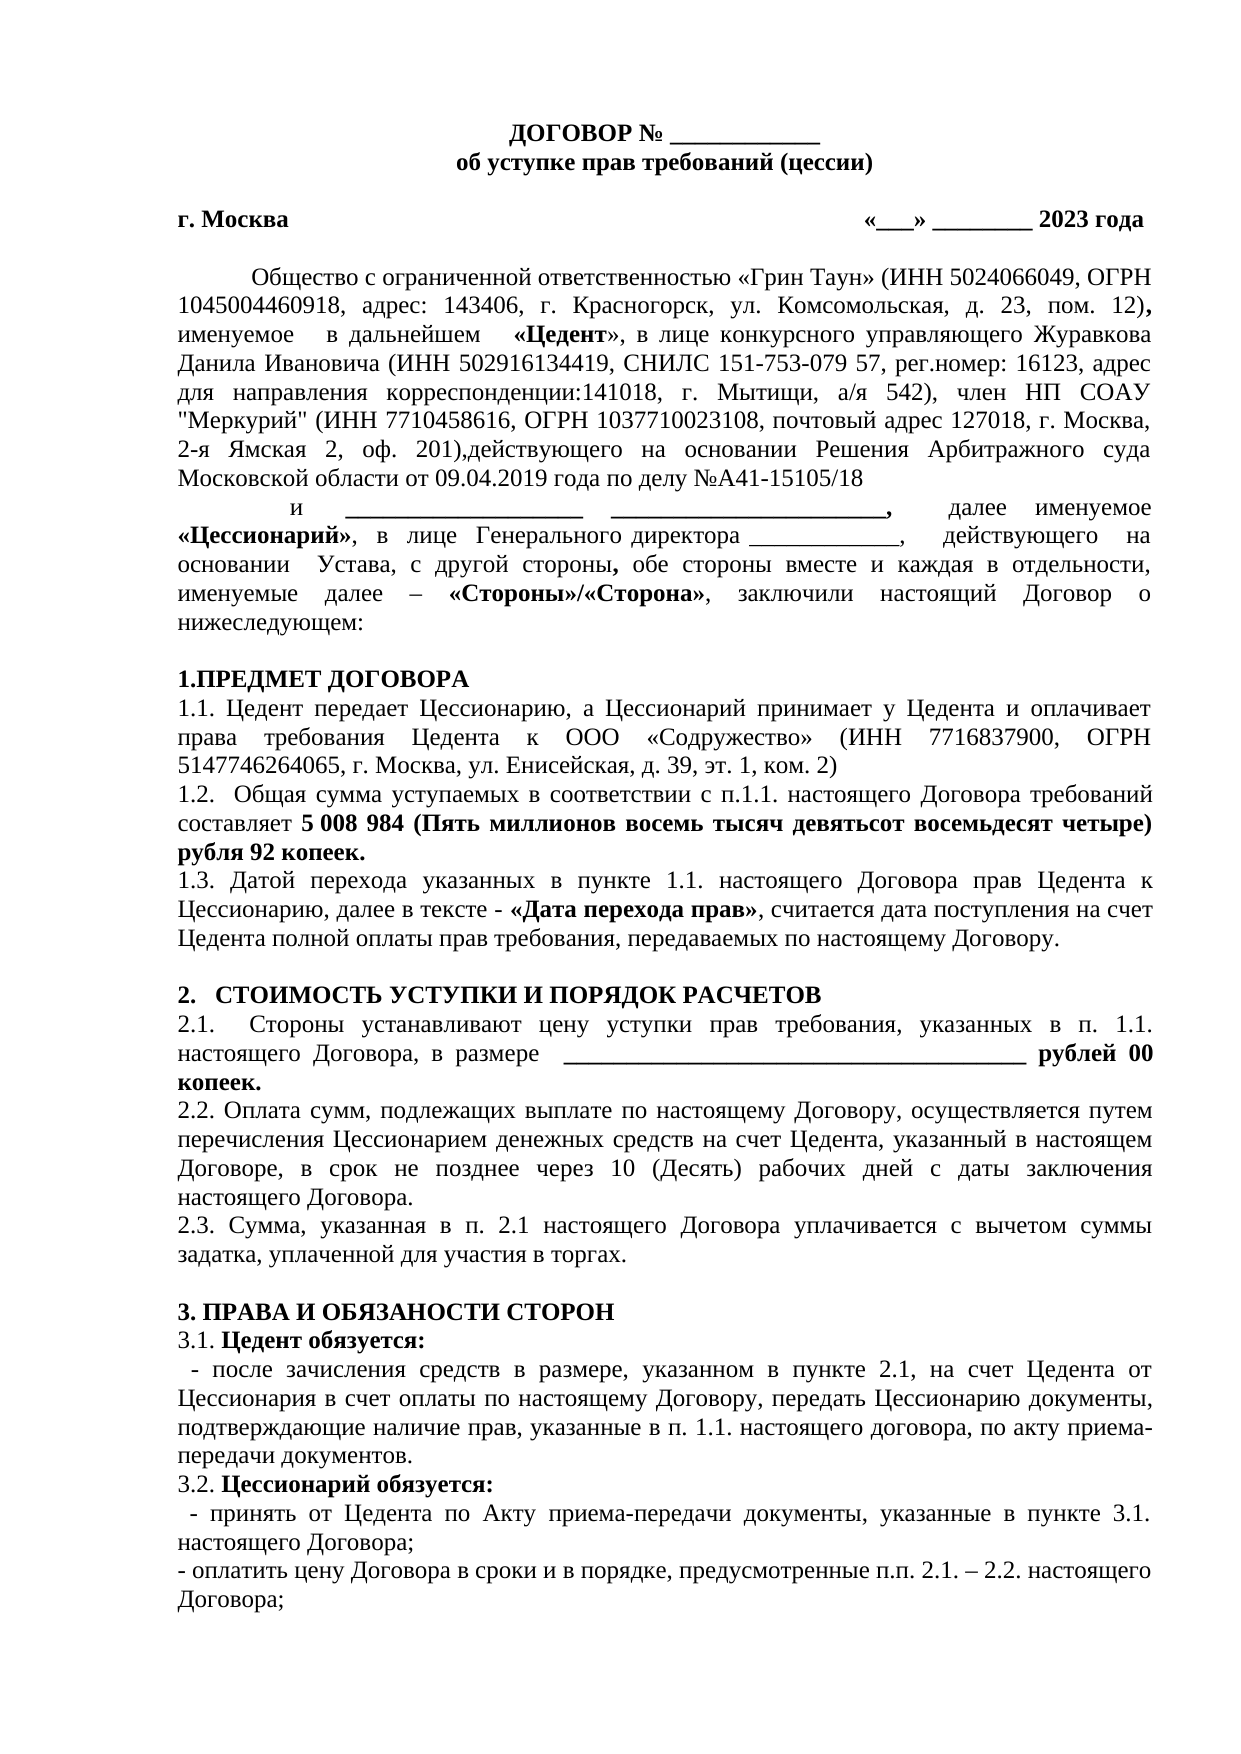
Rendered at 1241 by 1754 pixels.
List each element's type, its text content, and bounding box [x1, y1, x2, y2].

text 1.1. Цедент передает Цессионарию, а Цессионарий принимает у Цедента и оплачивает права требования Цедента к ООО «Содружество» (ИНН 7716837900, ОГРН 5147746264065, г. Москва, ул. Енисейская, д. 39, эт. 1, ком. 2) [177, 693, 1152, 779]
text 1.ПРЕДМЕТ ДОГОВОРА [177, 664, 1154, 693]
text г. Москва «___» ________ 2023 года [177, 204, 1152, 233]
text 1.3. Датой перехода указанных в пункте 1.1. настоящего Договора прав Цедента к Цессионарию, далее в тексте - «Дата перехода прав», считается дата поступления на счет Цедента полной оплаты прав требования, передаваемых по настоящему Договору. [177, 866, 1154, 952]
text 3.1. Цедент обязуется: [177, 1326, 1154, 1354]
text 3.2. Цессионарий обязуется: [177, 1469, 1154, 1498]
text и ___________________ ______________________, далее именуемое «Цессионарий», в лице Генерального директора ____________, действующего на основании Устава, с другой стороны, обе стороны вместе и каждая в отдельности, именуемые далее – «Стороны»/«Сторона», заключили настоящий Договор о нижеследующем: [177, 492, 1152, 636]
text ДОГОВОР № ____________ [177, 118, 1152, 147]
text 2.1. Стороны устанавливают цену уступки прав требования, указанных в п. 1.1. настоящего Договора, в размере _____________________________________ рублей 00 копеек. [177, 1009, 1154, 1096]
text 1.2. Общая сумма уступаемых в соответствии с п.1.1. настоящего Договора требований составляет 5 008 984 (Пять миллионов восемь тысяч девятьсот восемьдесят четыре) рубля 92 копеек. [177, 779, 1154, 866]
text - после зачисления средств в размере, указанном в пункте 2.1, на счет Цедента от Цессионария в счет оплаты по настоящему Договору, передать Цессионарию документы, подтверждающие наличие прав, указанные в п. 1.1. настоящего договора, по акту приема-передачи документов. [177, 1354, 1154, 1469]
text 2.3. Сумма, указанная в п. 2.1 настоящего Договора уплачивается с вычетом суммы задатка, уплаченной для участия в торгах. [177, 1211, 1154, 1268]
text об уступке прав требований (цессии) [177, 147, 1152, 176]
text 2. СТОИМОСТЬ УСТУПКИ И ПОРЯДОК РАСЧЕТОВ [177, 981, 1154, 1009]
text 3. ПРАВА И ОБЯЗАНОСТИ СТОРОН [177, 1297, 1154, 1326]
text Общество с ограниченной ответственностью «Грин Таун» (ИНН 5024066049, ОГРН 1045004460918, адрес: 143406, г. Красногорск, ул. Комсомольская, д. 23, пом. 12), именуемое в дальнейшем «Цедент», в лице конкурсного управляющего Журавкова Данила Ивановича (ИНН 502916134419, СНИЛС 151-753-079 57, рег.номер: 16123, адрес для направления корреспонденции:141018, г. Мытищи, а/я 542), член НП СОАУ "Меркурий" (ИНН 7710458616, ОГРН 1037710023108, почтовый адрес 127018, г. Москва, 2-я Ямская 2, оф. 201),действующего на основании Решения Арбитражного суда Московской области от 09.04.2019 года по делу №А41-15105/18 [177, 262, 1152, 492]
text - принять от Цедента по Акту приема-передачи документы, указанные в пункте 3.1. настоящего Договора; [177, 1498, 1152, 1556]
text - оплатить цену Договора в сроки и в порядке, предусмотренные п.п. 2.1. – 2.2. настоящего Договора; [177, 1556, 1152, 1613]
text 2.2. Оплата сумм, подлежащих выплате по настоящему Договору, осуществляется путем перечисления Цессионарием денежных средств на счет Цедента, указанный в настоящем Договоре, в срок не позднее через 10 (Десять) рабочих дней с даты заключения настоящего Договора. [177, 1096, 1154, 1211]
